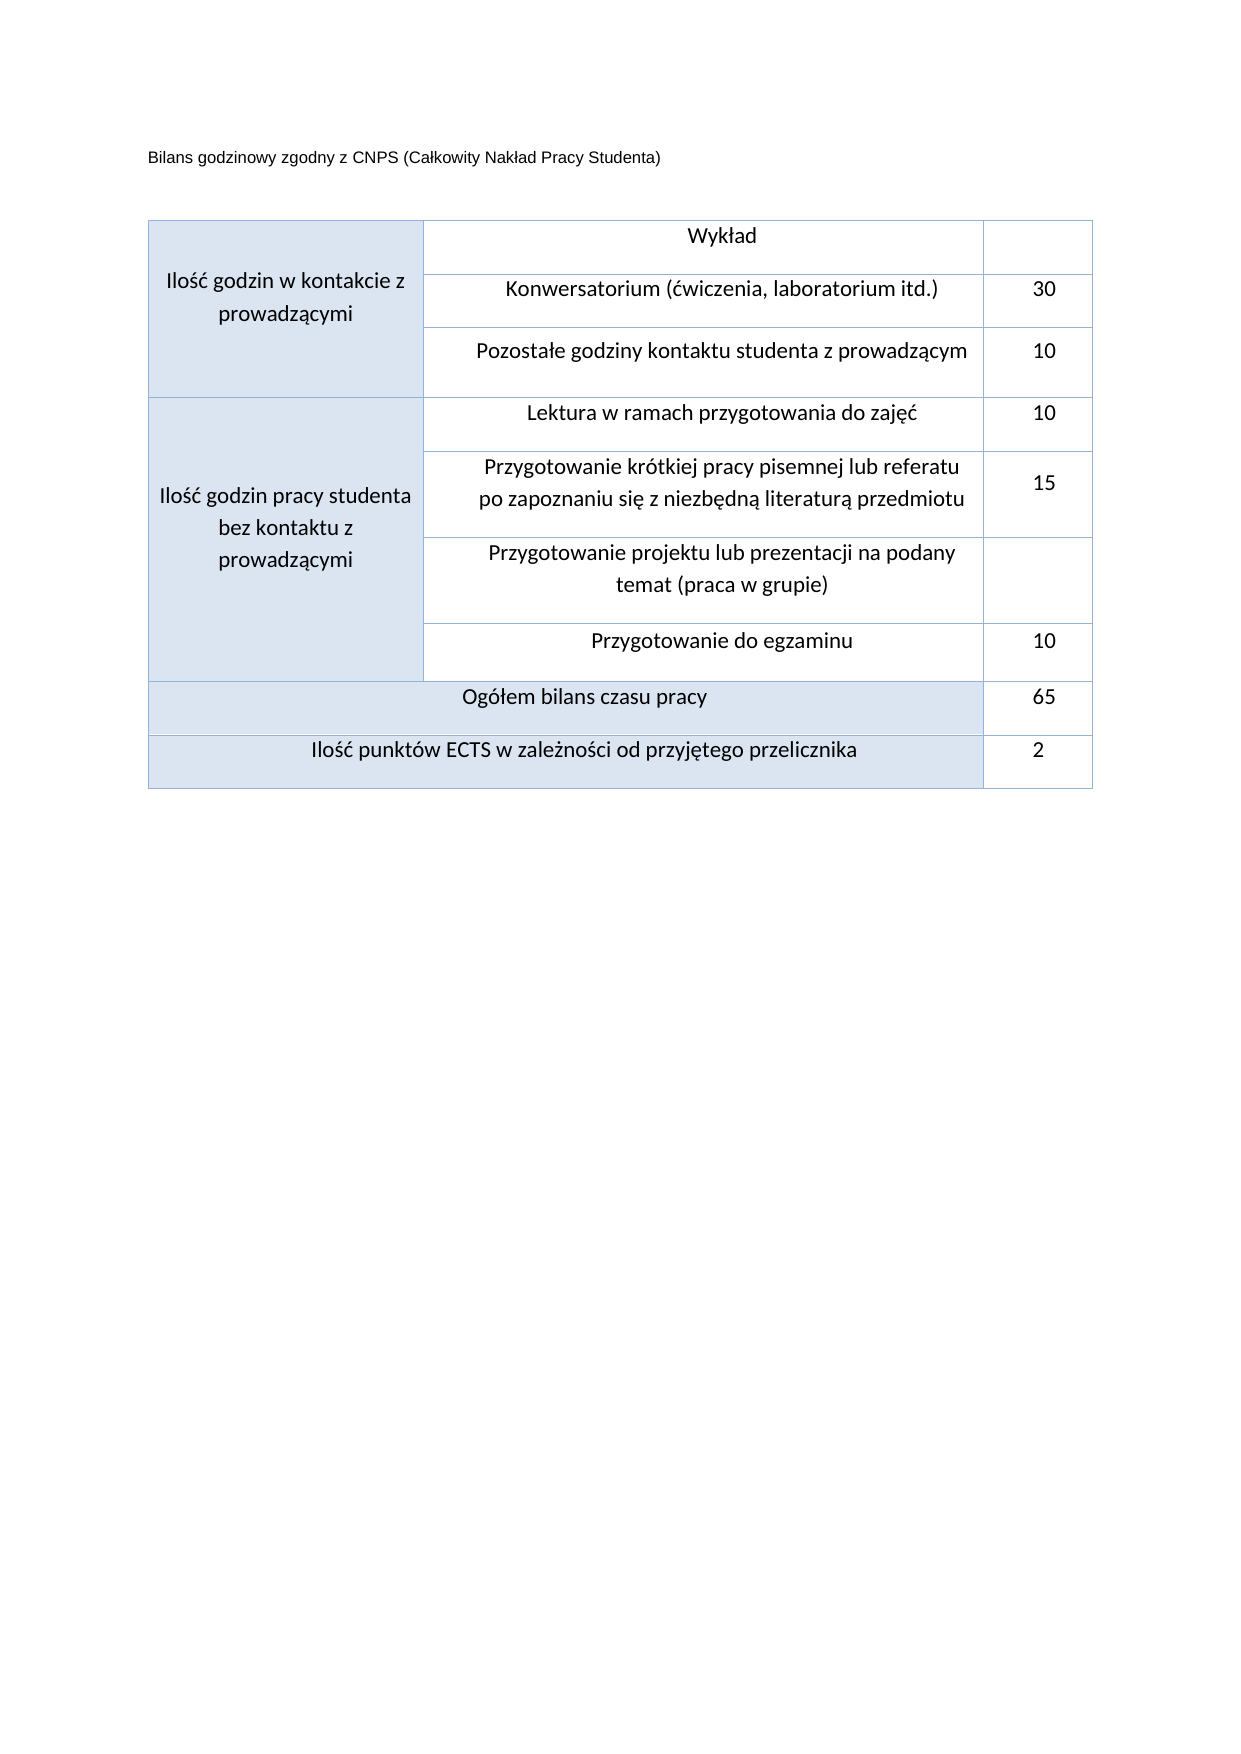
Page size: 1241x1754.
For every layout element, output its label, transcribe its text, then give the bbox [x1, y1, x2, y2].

table_cell Przygotowanie krótkiej pracy pisemnej lub referatu po zapoznaniu się z niezbędną literaturą przedmiotu [424, 452, 983, 537]
text Bilans godzinowy zgodny z CNPS (Całkowity Nakład Pracy Studenta) [148, 148, 1093, 167]
table_header Ilość godzin w kontakcie z prowadzącymi [149, 221, 423, 397]
table_cell 65 [984, 682, 1092, 734]
table_cell 15 [984, 452, 1092, 537]
table_cell 10 [984, 328, 1092, 397]
table_cell [984, 538, 1092, 623]
table_cell 10 [984, 624, 1092, 681]
table_cell Ilość godzin pracy studenta bez kontaktu z prowadzącymi [149, 398, 423, 681]
table_header [984, 221, 1092, 273]
table_cell Konwersatorium (ćwiczenia, laboratorium itd.) [424, 275, 983, 327]
table_cell 30 [984, 275, 1092, 327]
table_cell Przygotowanie do egzaminu [424, 624, 983, 681]
table_cell Lektura w ramach przygotowania do zajęć [424, 398, 983, 451]
table_cell Przygotowanie projektu lub prezentacji na podany temat (praca w grupie) [424, 538, 983, 623]
table_header Wykład [424, 221, 983, 273]
table_cell Pozostałe godziny kontaktu studenta z prowadzącym [424, 328, 983, 397]
table_cell 10 [984, 398, 1092, 451]
table_cell Ogółem bilans czasu pracy [149, 682, 983, 734]
table_cell 2 [984, 736, 1092, 788]
table_cell Ilość punktów ECTS w zależności od przyjętego przelicznika [149, 736, 983, 788]
